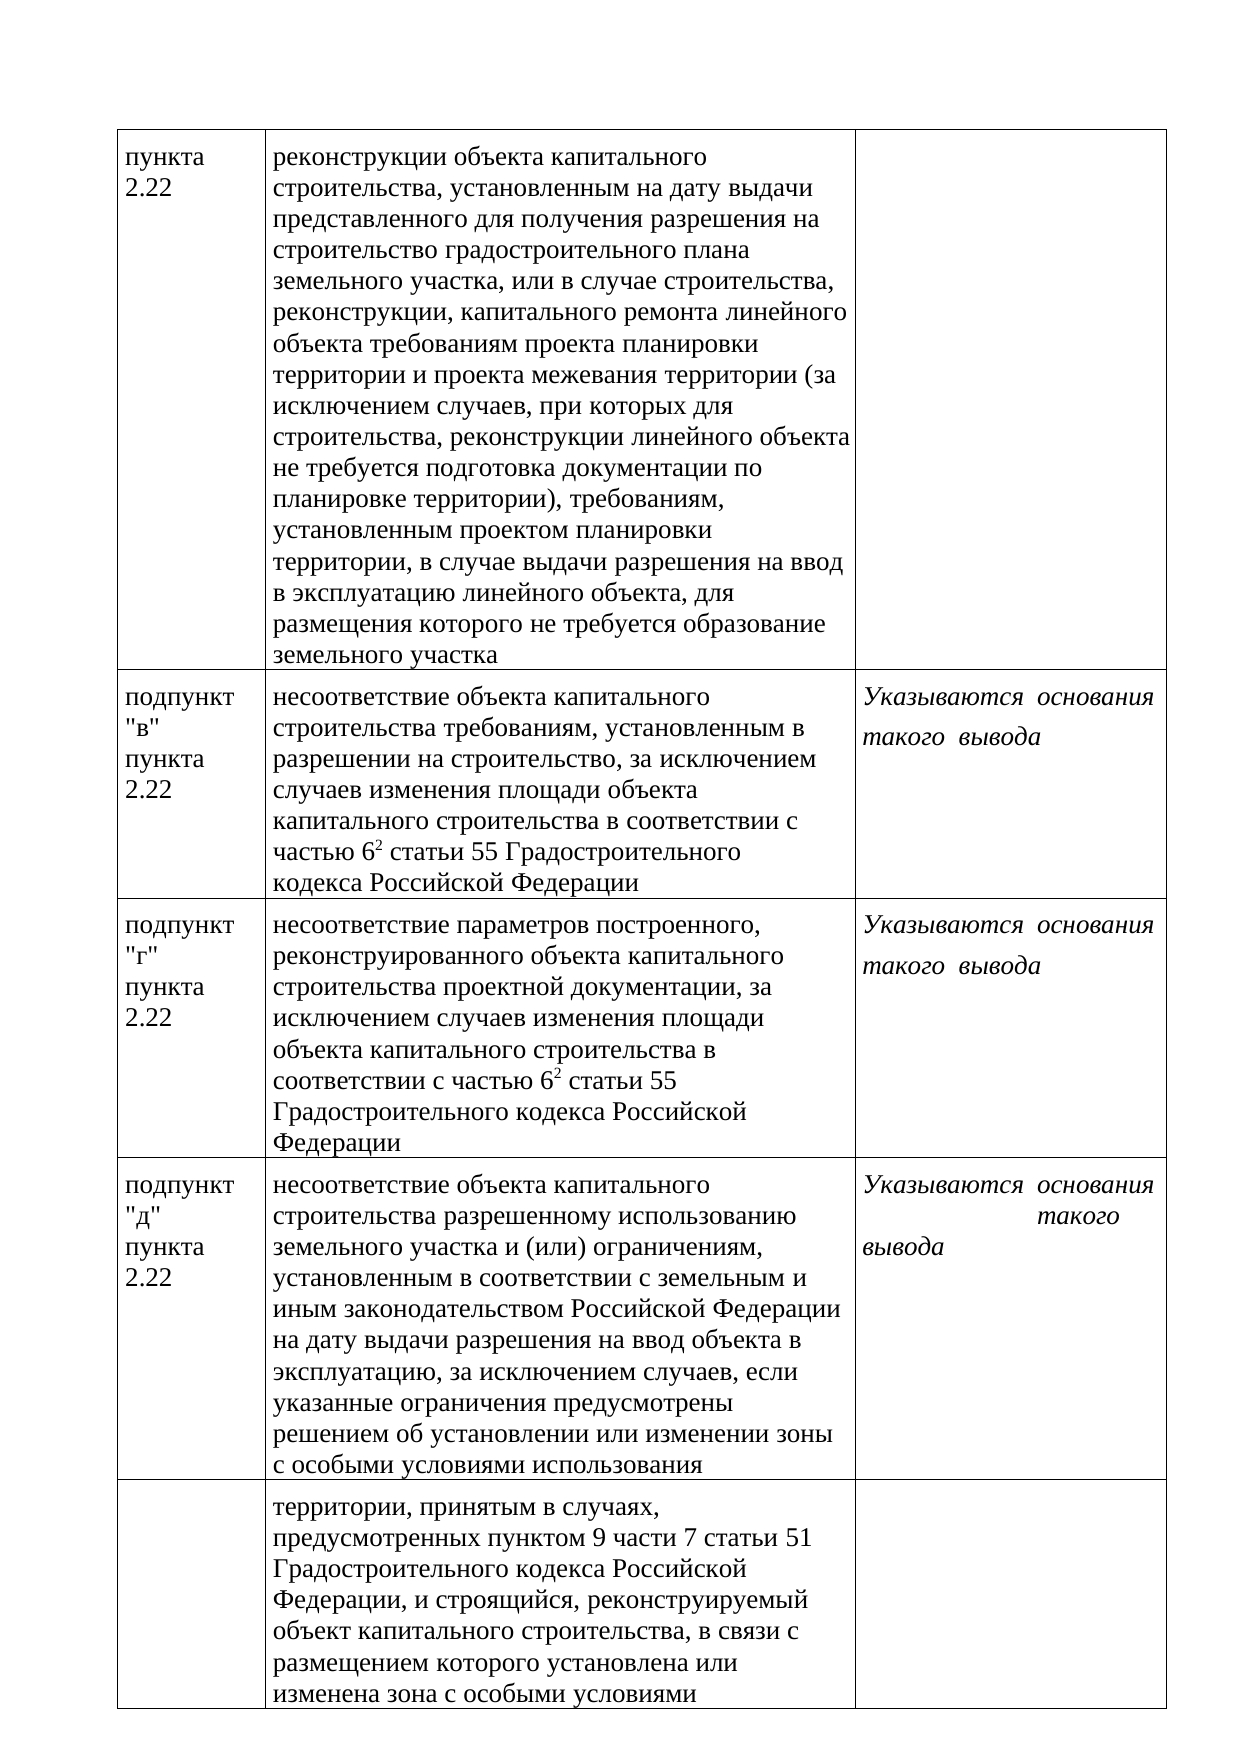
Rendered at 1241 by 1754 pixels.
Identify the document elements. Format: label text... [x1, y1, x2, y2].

table_cell [856, 1480, 1166, 1708]
table_cell Указываются основания такого вывода [856, 670, 1166, 898]
table_cell Указываются основания такого вывода [856, 899, 1166, 1157]
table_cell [856, 130, 1166, 669]
table_cell подпункт "г" пункта 2.22 [118, 899, 265, 1157]
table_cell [266, 130, 855, 669]
table_cell несоответствие объекта капитального строительства разрешенному использованию земельного участка и (или) ограничениям, установленным в соответствии с земельным и иным законодательством Российской Федерации на дату выдачи разрешения на ввод объекта в эксплуатацию, за исключением случаев, если указанные ограничения предусмотрены решением об установлении или изменении зоны с особыми условиями использования [266, 1158, 855, 1479]
table_cell Указываются основания такого вывода [856, 1158, 1166, 1479]
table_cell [118, 130, 265, 669]
table_cell подпункт "в" пункта 2.22 [118, 670, 265, 898]
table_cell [266, 1480, 855, 1708]
table_cell подпункт "д" пункта 2.22 [118, 1158, 265, 1479]
table_cell несоответствие параметров построенного, реконструированного объекта капитального строительства проектной документации, за исключением случаев изменения площади объекта капитального строительства в соответствии с частью 62 статьи 55 Градостроительного кодекса Российской Федерации [266, 899, 855, 1157]
table_cell несоответствие объекта капитального строительства требованиям, установленным в разрешении на строительство, за исключением случаев изменения площади объекта капитального строительства в соответствии с частью 62 статьи 55 Градостроительного кодекса Российской Федерации [266, 670, 855, 898]
table_cell [118, 1480, 265, 1708]
